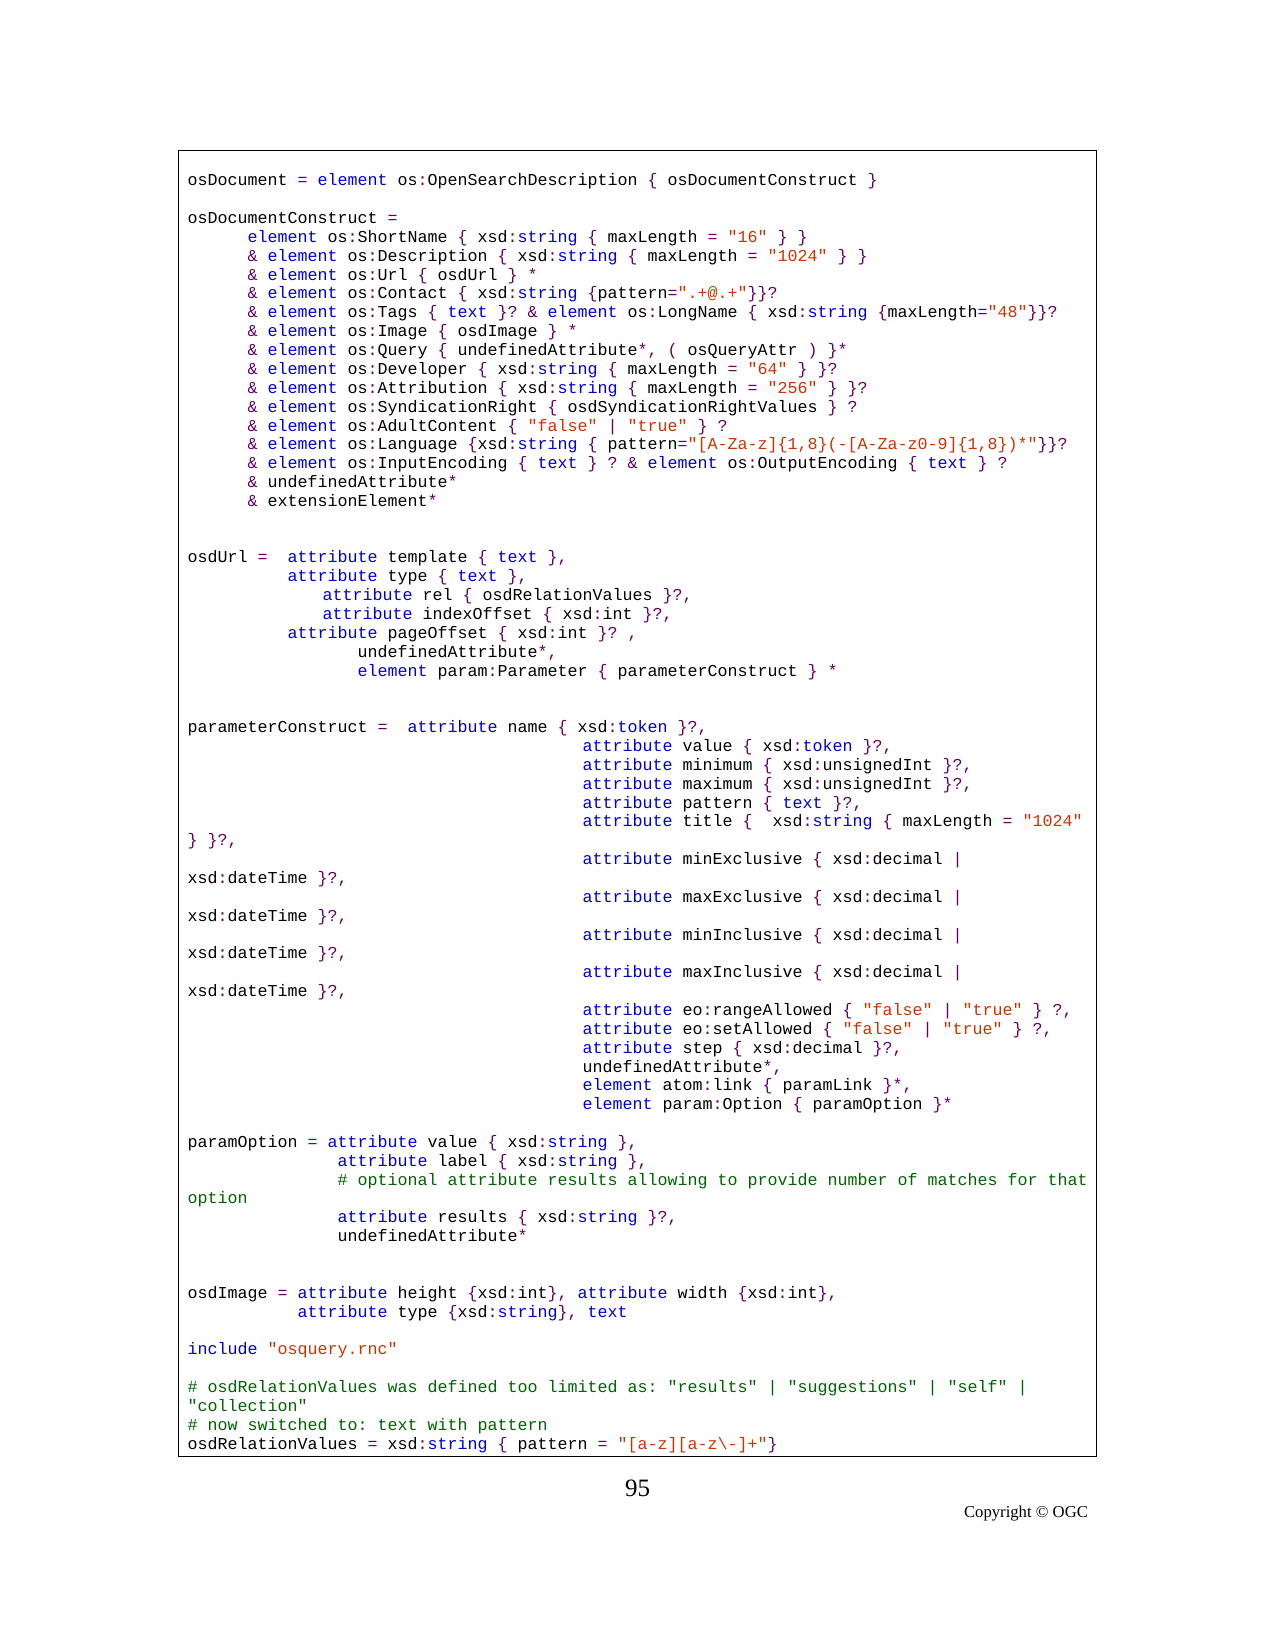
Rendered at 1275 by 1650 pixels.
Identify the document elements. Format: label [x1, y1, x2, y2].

text [179, 151, 1096, 1456]
